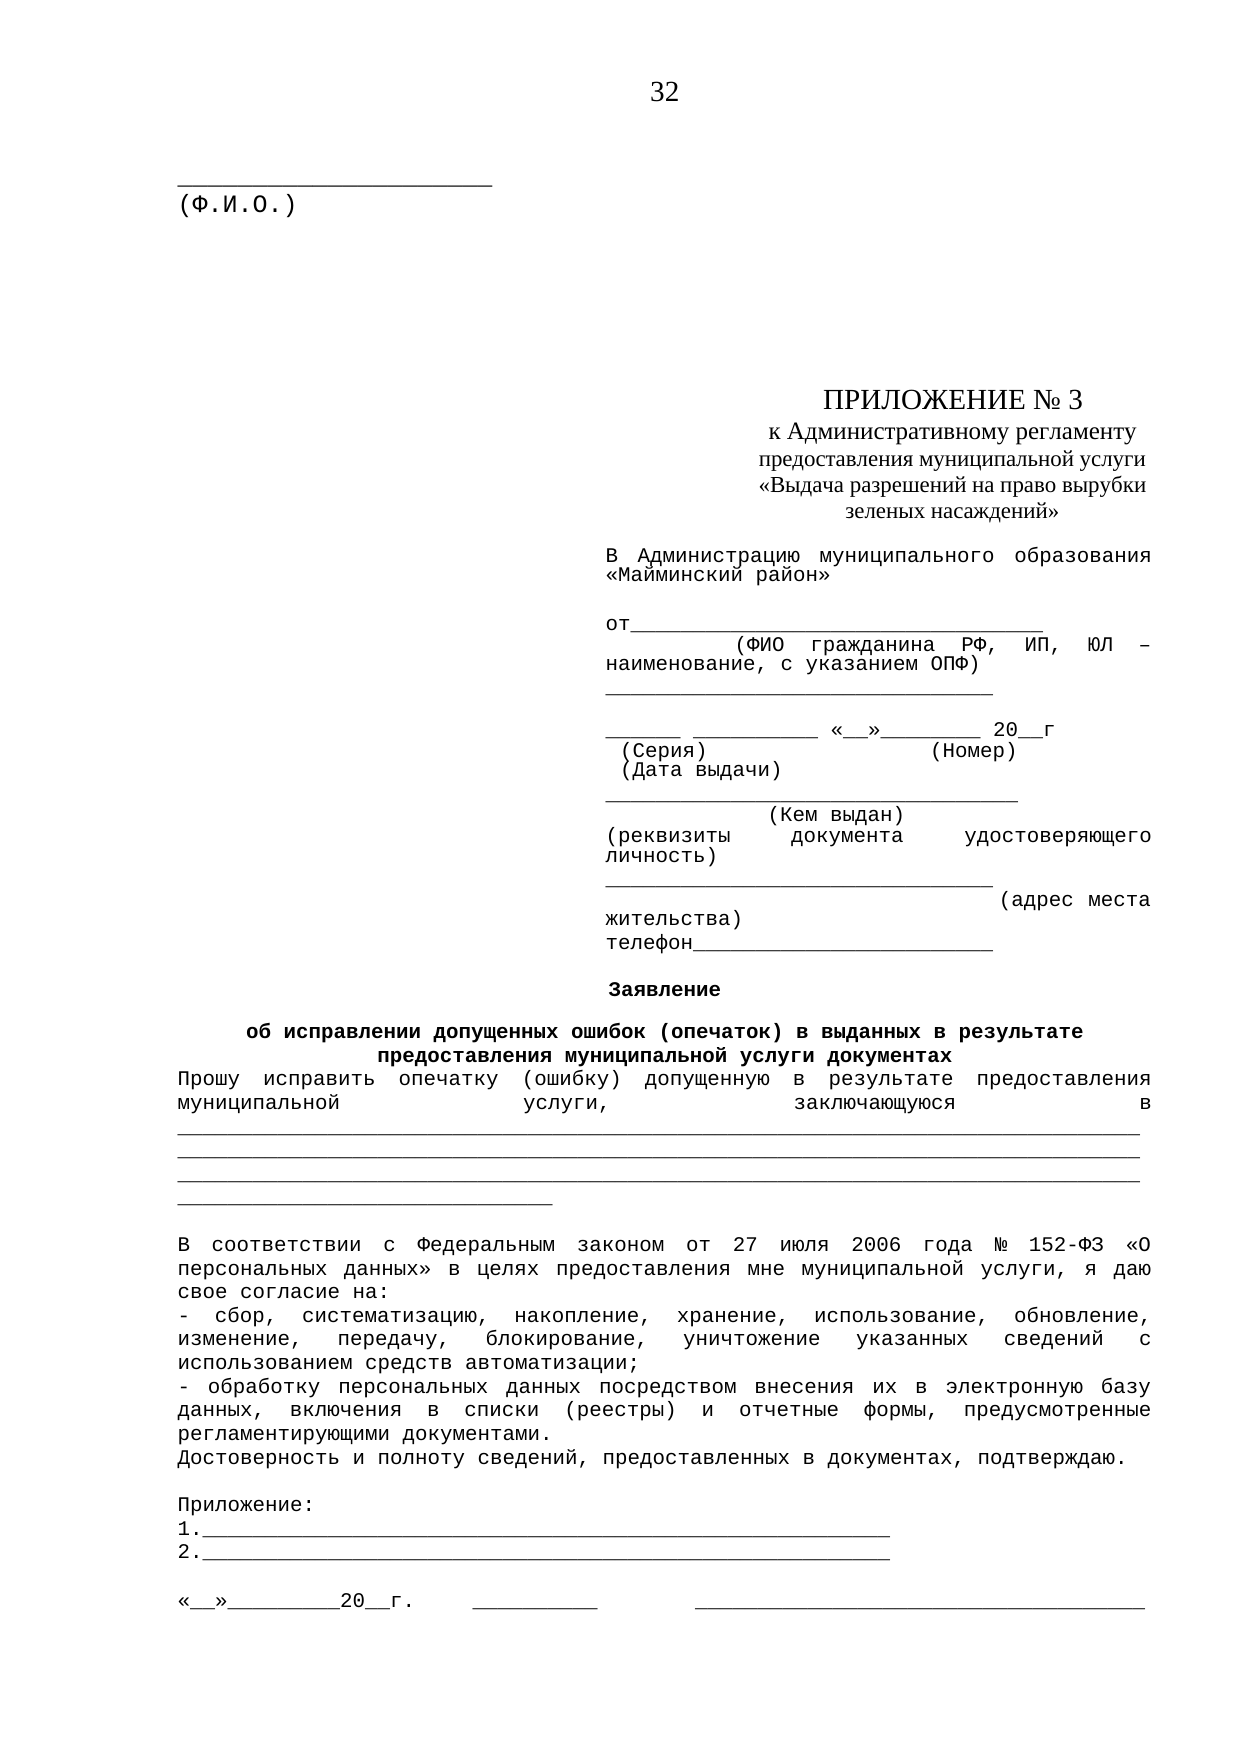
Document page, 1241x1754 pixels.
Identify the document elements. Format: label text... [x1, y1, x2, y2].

text (ФИО гражданина РФ, ИП, ЮЛ – наименование, с указанием ОПФ) [605, 634, 1152, 677]
text _______________________________ [605, 677, 1152, 698]
text В соответствии с Федеральным законом от 27 июля 2006 года № 152-ФЗ «О персональных данных» в целях предоставления мне муниципальной услуги, я даю свое согласие на: [177, 1234, 1152, 1305]
text к Административному регламенту предоставления муниципальной услуги [753, 416, 1152, 471]
text 1._______________________________________________________ [177, 1518, 1152, 1541]
text «Выдача разрешений на право вырубки зеленых насаждений» [753, 471, 1152, 524]
text ______ __________ «__»________ 20__г [605, 719, 1152, 741]
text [177, 1590, 1152, 1614]
text Приложение: [177, 1494, 1152, 1518]
text (Серия) (Номер) (Дата выдачи) [605, 741, 1152, 783]
text Достоверность и полноту сведений, предоставленных в документах, подтверждаю. [177, 1447, 1152, 1470]
text (адрес места жительства) [605, 889, 1152, 932]
text - сбор, систематизацию, накопление, хранение, использование, обновление, изменение, передачу, блокирование, уничтожение указанных сведений с использованием средств автоматизации; [177, 1305, 1152, 1376]
text _____________________ (Ф.И.О.) [177, 135, 1152, 220]
text _________________________________ [605, 783, 1152, 804]
text Заявление [177, 979, 1152, 1002]
text об исправлении допущенных ошибок (опечаток) в выданных в результате предоставления муниципальной услуги документах [177, 1021, 1152, 1068]
text от_________________________________ [605, 613, 1152, 634]
text ПРИЛОЖЕНИЕ № 3 [591, 382, 1152, 416]
text 2._______________________________________________________ [177, 1541, 1152, 1565]
text (реквизиты документа удостоверяющего личность) [605, 826, 1152, 868]
text В Администрацию муниципального образования «Майминский район» [605, 545, 1152, 588]
text - обработку персональных данных посредством внесения их в электронную базу данных, включения в списки (реестры) и отчетные формы, предусмотренные регламентирующими документами. [177, 1376, 1152, 1447]
text Прошу исправить опечатку (ошибку) допущенную в результате предоставления муниципальной услуги, заключающуюся в _____________________________________________________________________________________________________________________________________________________________________________________________________________________________________________________________________ [177, 1068, 1152, 1210]
text (Кем выдан) [753, 804, 1152, 826]
text телефон________________________ [605, 932, 1152, 953]
text _______________________________ [605, 868, 1152, 889]
